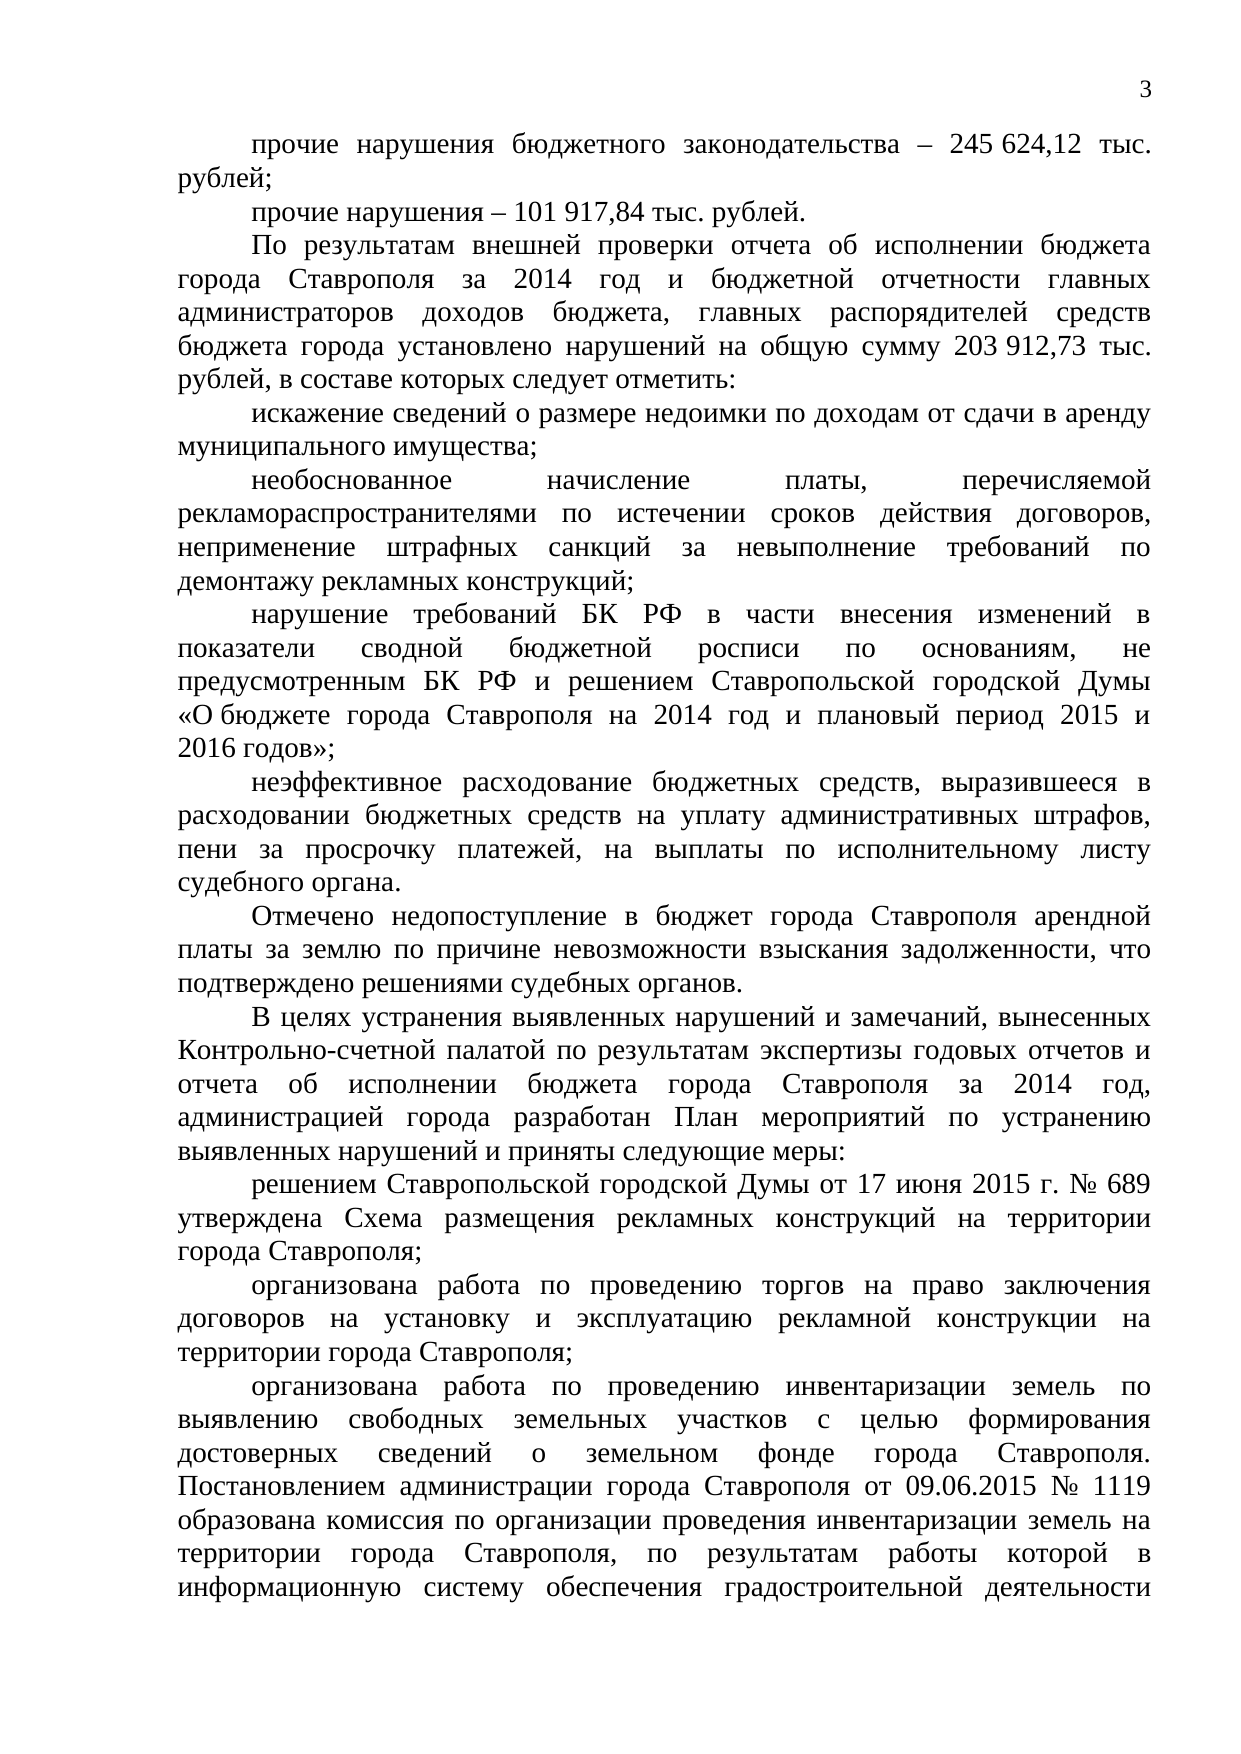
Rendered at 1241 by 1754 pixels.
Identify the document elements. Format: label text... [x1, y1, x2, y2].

text организована работа по проведению торгов на право заключения договоров на установку и эксплуатацию рекламной конструкции на территории города Ставрополя; [177, 1267, 1152, 1368]
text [177, 1368, 1152, 1602]
text нарушение требований БК РФ в части внесения изменений в показатели сводной бюджетной росписи по основаниям, не предусмотренным БК РФ и решением Ставропольской городской Думы «О бюджете города Ставрополя на 2014 год и плановый период 2015 и 2016 годов»; [177, 596, 1152, 764]
text решением Ставропольской городской Думы от 17 июня 2015 г. № 689 утверждена Схема размещения рекламных конструкций на территории города Ставрополя; [177, 1166, 1152, 1267]
text необоснованное начисление платы, перечисляемой рекламораспространителями по истечении сроков действия договоров, неприменение штрафных санкций за невыполнение требований по демонтажу рекламных конструкций; [177, 462, 1152, 596]
text искажение сведений о размере недоимки по доходам от сдачи в аренду муниципального имущества; [177, 395, 1152, 462]
text По результатам внешней проверки отчета об исполнении бюджета города Ставрополя за 2014 год и бюджетной отчетности главных администраторов доходов бюджета, главных распорядителей средств бюджета города установлено нарушений на общую сумму 203 912,73 тыс. рублей, в составе которых следует отметить: [177, 227, 1152, 395]
text Отмечено недопоступление в бюджет города Ставрополя арендной платы за землю по причине невозможности взыскания задолженности, что подтверждено решениями судебных органов. [177, 898, 1152, 999]
text прочие нарушения – 101 917,84 тыс. рублей. [177, 194, 1152, 227]
text прочие нарушения бюджетного законодательства – 245 624,12 тыс. рублей; [177, 127, 1152, 194]
text неэффективное расходование бюджетных средств, выразившееся в расходовании бюджетных средств на уплату административных штрафов, пени за просрочку платежей, на выплаты по исполнительному листу судебного органа. [177, 764, 1152, 898]
text В целях устранения выявленных нарушений и замечаний, вынесенных Контрольно-счетной палатой по результатам экспертизы годовых отчетов и отчета об исполнении бюджета города Ставрополя за 2014 год, администрацией города разработан План мероприятий по устранению выявленных нарушений и приняты следующие меры: [177, 999, 1152, 1166]
